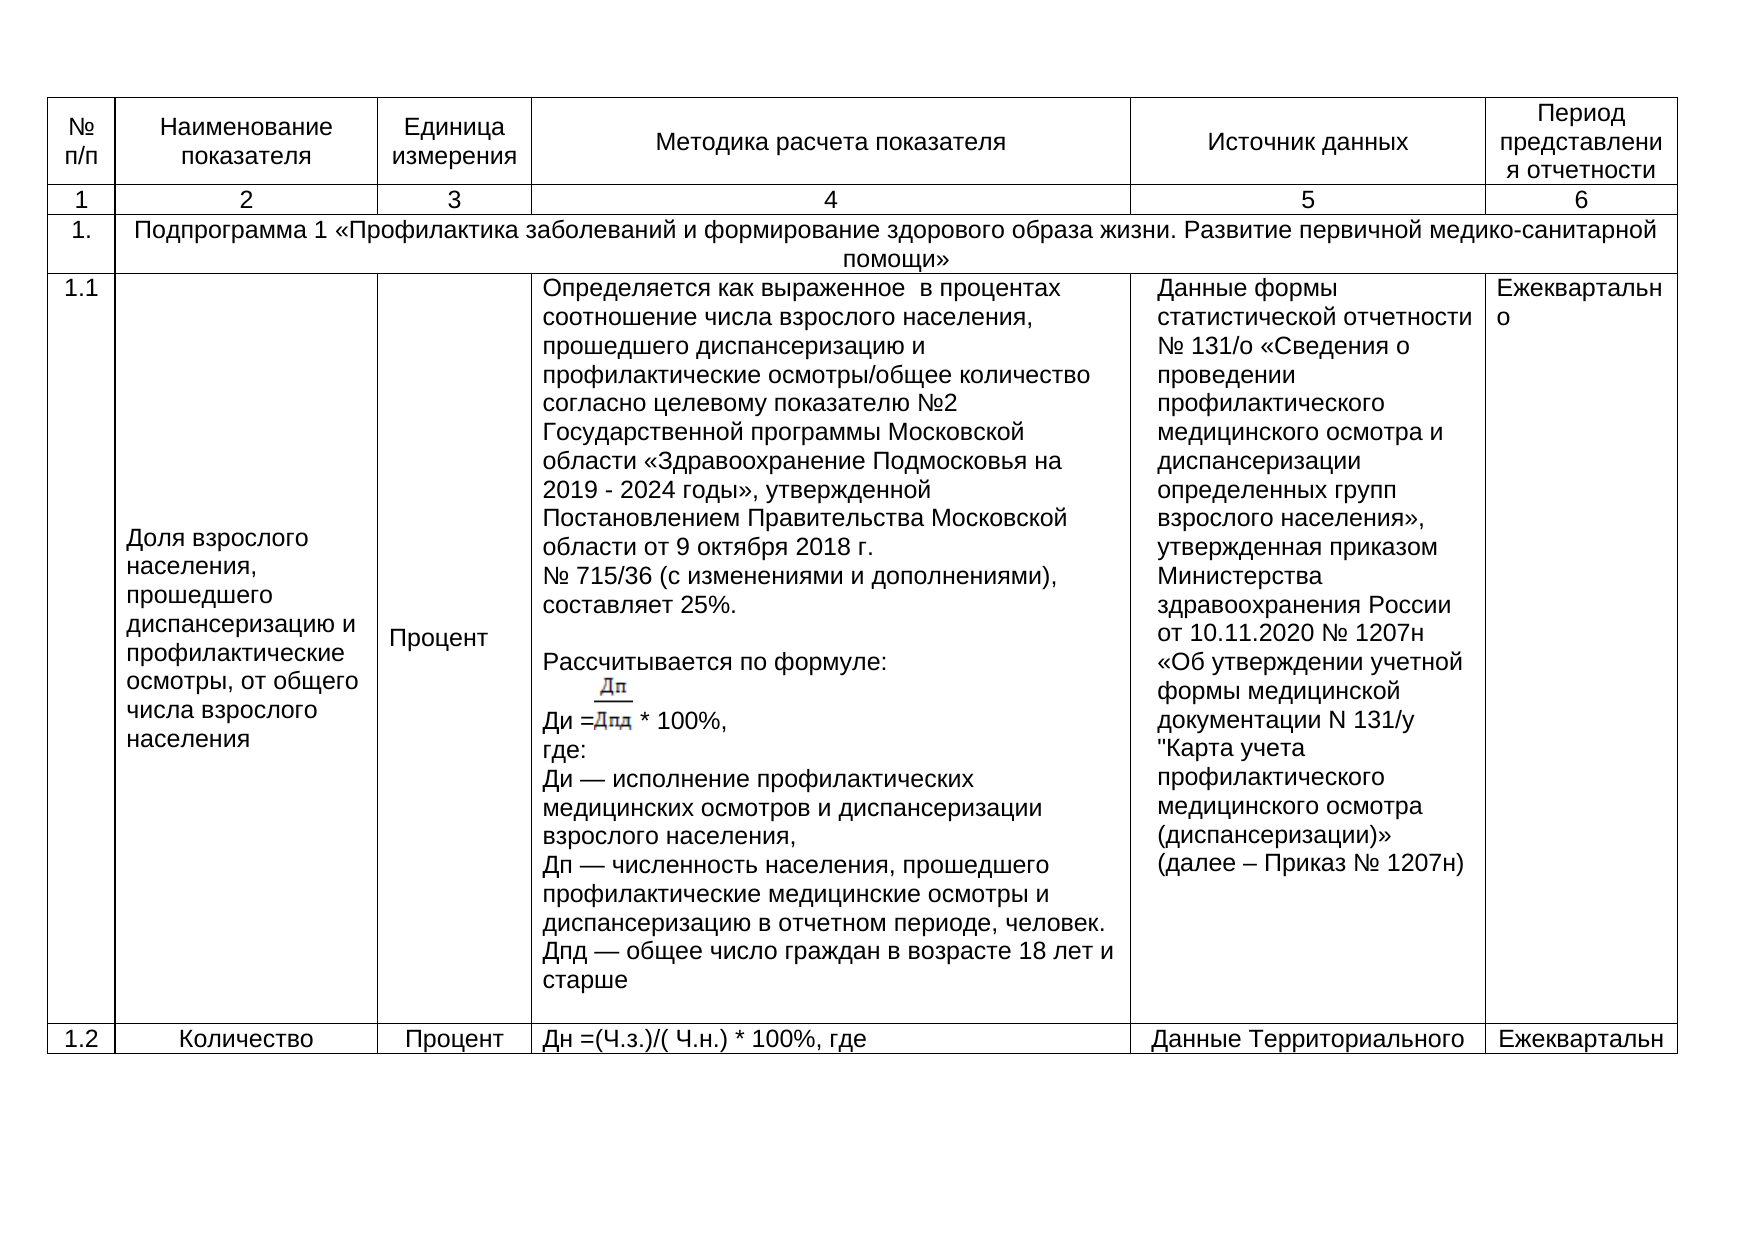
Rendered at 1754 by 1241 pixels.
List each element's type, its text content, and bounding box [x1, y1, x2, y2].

table_cell Подпрограмма 1 «Профилактика заболеваний и формирование здорового образа жизни. Развитие первичной медико-санитарной помощи» [116, 215, 1677, 272]
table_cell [116, 1024, 377, 1052]
table_cell Ежеквартально [1486, 1024, 1677, 1052]
table_cell 4 [532, 185, 1130, 214]
picture [594, 675, 633, 730]
table_cell 1. [48, 215, 114, 272]
table_header Единица измерения [378, 98, 531, 184]
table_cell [1131, 1024, 1485, 1052]
table_cell Данные формы статистической отчетности № 131/о «Сведения о проведении профилактического медицинского осмотра и диспансеризации определенных групп взрослого населения», утвержденная приказом Министерства здравоохранения России от 10.11.2020 № 1207н «Об утверждении учетной формы медицинской документации N 131/у "Карта учета профилактического медицинского осмотра (диспансеризации)» (далее – Приказ № 1207н) [1131, 274, 1485, 1023]
table_cell Процент [378, 1024, 531, 1052]
table_cell Процент [378, 274, 531, 1023]
table_cell 1.2 [48, 1024, 114, 1052]
table_cell Ежеквартально [1486, 274, 1677, 1023]
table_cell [532, 1024, 1130, 1052]
table_header Методика расчета показателя [532, 98, 1130, 184]
table_cell Доля взрослого населения, прошедшего диспансеризацию и профилактические осмотры, от общего числа взрослого населения [116, 274, 377, 1023]
table_header Источник данных [1131, 98, 1485, 184]
table_cell 5 [1131, 185, 1485, 214]
table_header Наименование показателя [116, 98, 377, 184]
table_cell 3 [378, 185, 531, 214]
table_cell 6 [1486, 185, 1677, 214]
table_cell 1.1 [48, 274, 114, 1023]
table_cell 2 [116, 185, 377, 214]
table_header № п/п [48, 98, 114, 184]
table_header Период представления отчетности [1486, 98, 1677, 184]
table_cell 1 [48, 185, 114, 214]
table_cell Определяется как выраженное в процентах соотношение числа взрослого населения, прошедшего диспансеризацию и профилактические осмотры/общее количество согласно целевому показателю №2 Государственной программы Московской области «Здравоохранение Подмосковья на 2019 - 2024 годы», утвержденной Постановлением Правительства Московской области от 9 октября 2018 г. № 715/36 (с изменениями и дополнениями), составляет 25%. Рассчитывается по формуле: Ди = * 100%, где: Ди — исполнение профилактических медицинских осмотров и диспансеризации взрослого населения, Дп — численность населения, прошедшего профилактические медицинские осмотры и диспансеризацию в отчетном периоде, человек. Дпд — общее число граждан в возрасте 18 лет и старше [532, 274, 1130, 1023]
